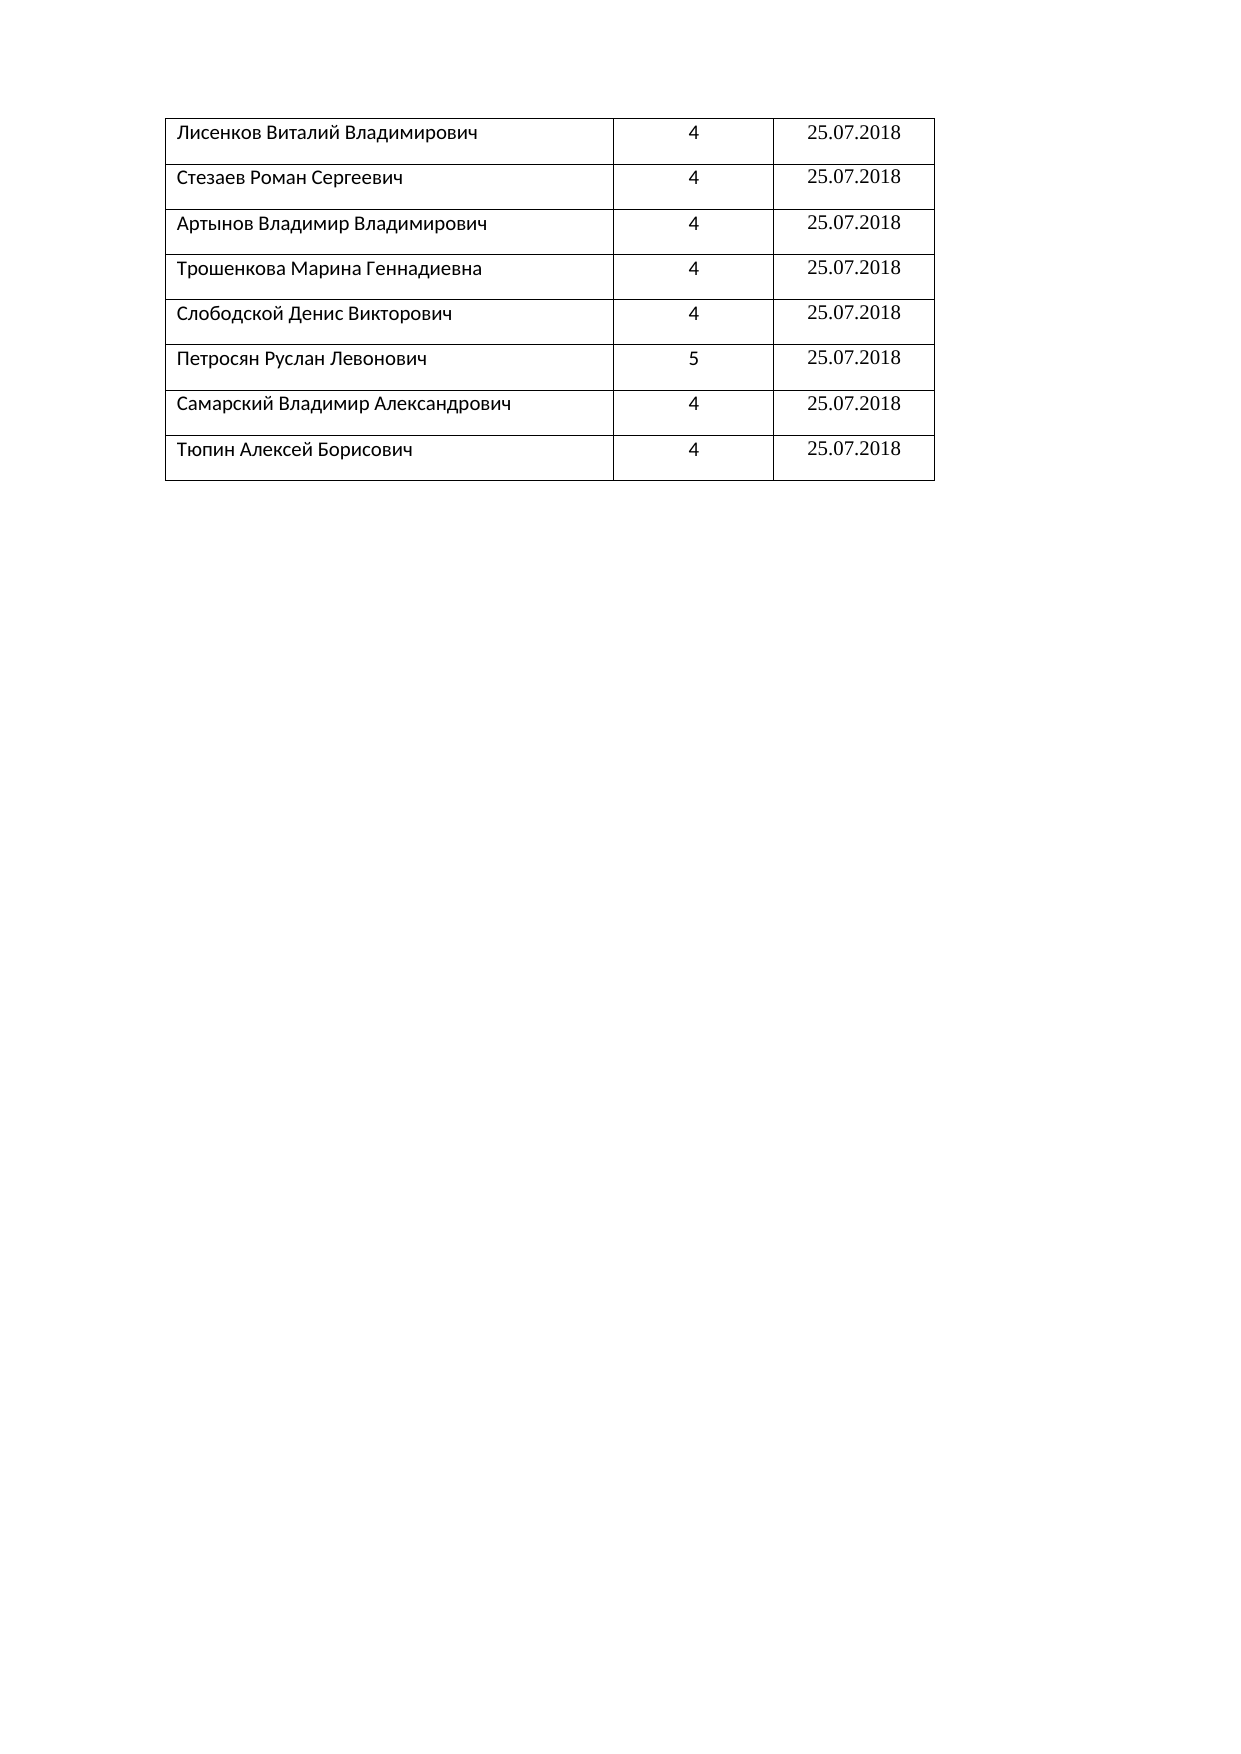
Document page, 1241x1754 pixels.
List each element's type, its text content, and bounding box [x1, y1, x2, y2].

table_cell Артынов Владимир Владимирович [166, 210, 613, 254]
table_cell 25.07.2018 [774, 210, 934, 254]
table_header Лисенков Виталий Владимирович [166, 119, 613, 163]
table_cell 4 [614, 210, 773, 254]
table_cell 25.07.2018 [774, 165, 934, 209]
table_cell 5 [614, 345, 773, 389]
table_cell 25.07.2018 [774, 300, 934, 344]
table_cell 4 [614, 436, 773, 480]
table_cell Самарский Владимир Александрович [166, 391, 613, 435]
table_cell 4 [614, 165, 773, 209]
table_cell 25.07.2018 [774, 345, 934, 389]
table_cell Трошенкова Марина Геннадиевна [166, 255, 613, 299]
table_cell 25.07.2018 [774, 255, 934, 299]
table_cell 4 [614, 300, 773, 344]
table_cell Слободской Денис Викторович [166, 300, 613, 344]
table_header 25.07.2018 [774, 119, 934, 163]
table_cell 25.07.2018 [774, 391, 934, 435]
table_cell Петросян Руслан Левонович [166, 345, 613, 389]
table_header 4 [614, 119, 773, 163]
table_cell Тюпин Алексей Борисович [166, 436, 613, 480]
table_cell 4 [614, 255, 773, 299]
table_cell 25.07.2018 [774, 436, 934, 480]
table_cell 4 [614, 391, 773, 435]
table_cell Стезаев Роман Сергеевич [166, 165, 613, 209]
